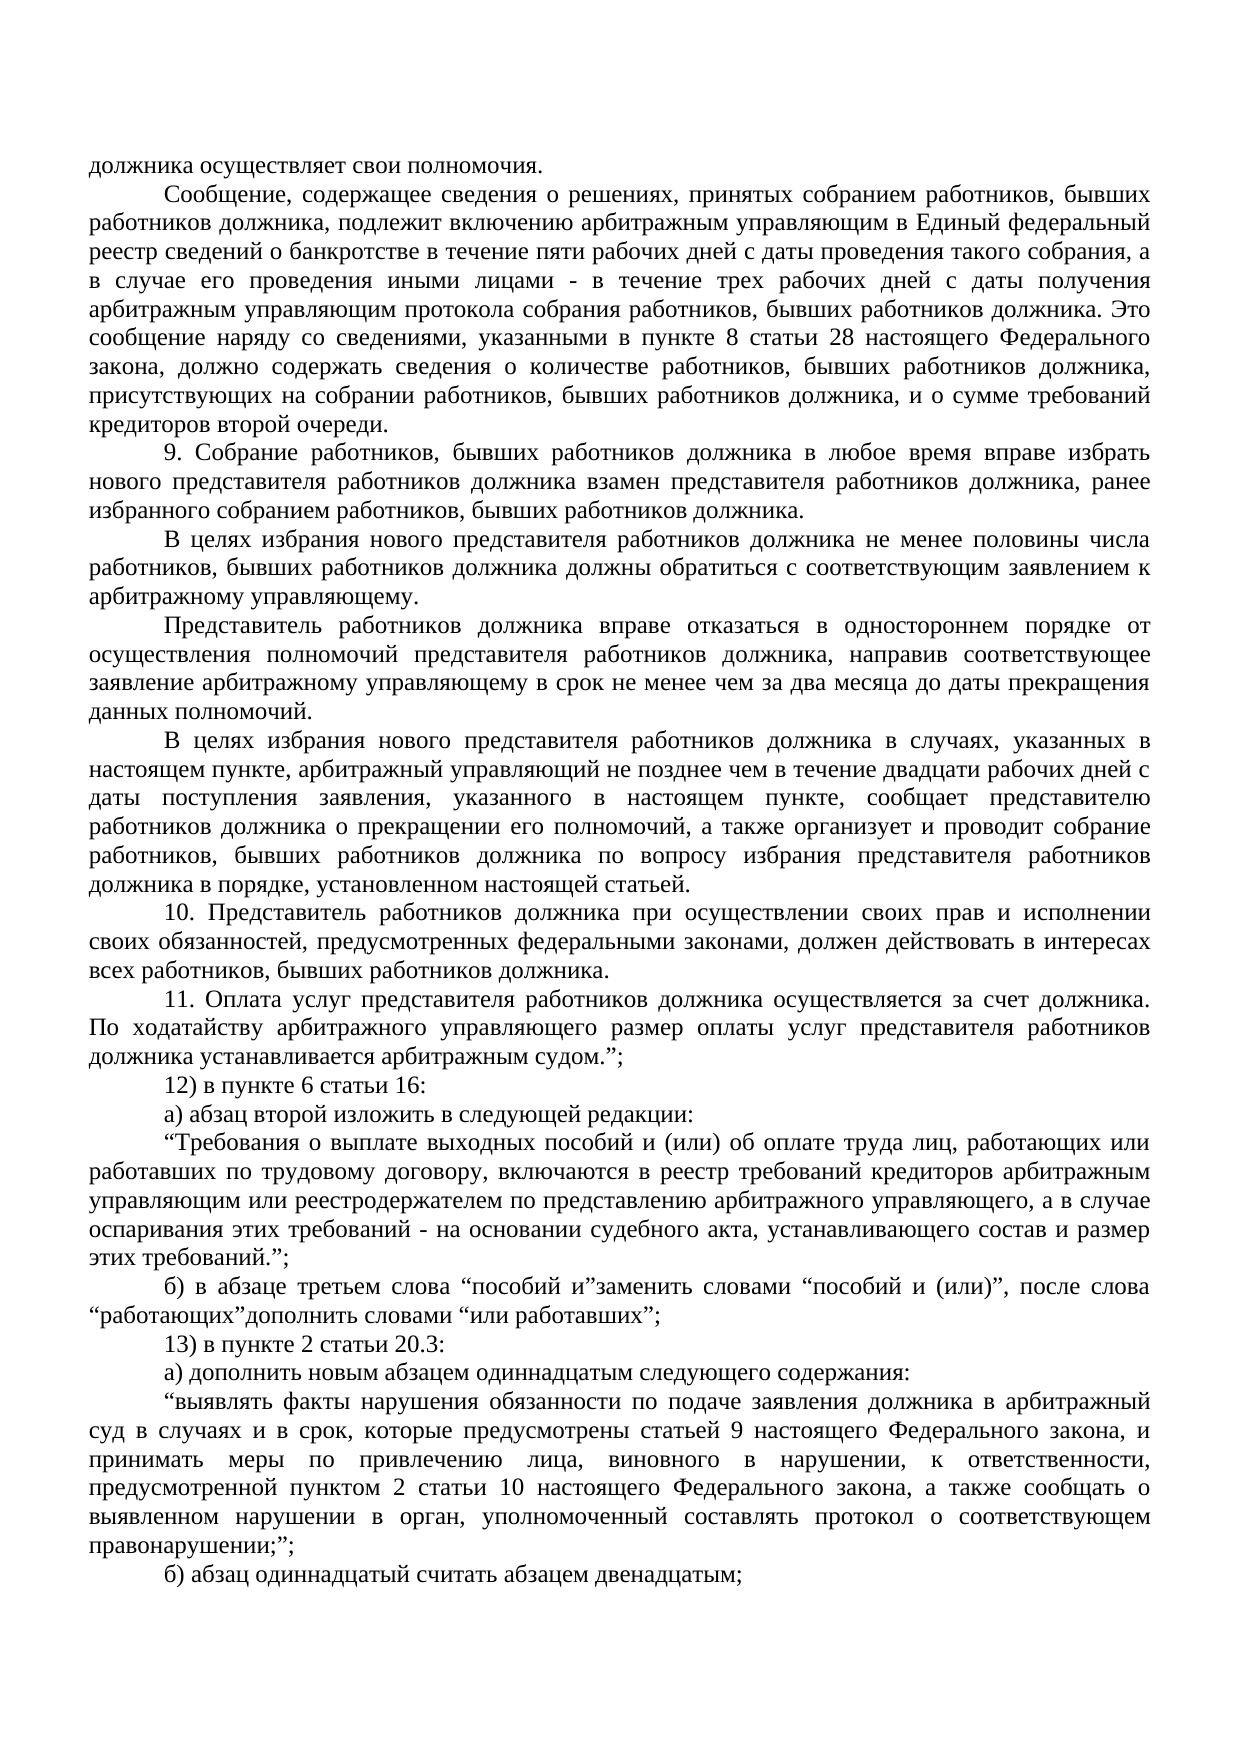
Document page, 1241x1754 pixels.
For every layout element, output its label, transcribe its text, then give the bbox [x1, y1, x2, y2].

text а) дополнить новым абзацем одиннадцатым следующего содержания: [88, 1357, 1152, 1386]
text 13) в пункте 2 статьи 20.3: [88, 1329, 1152, 1357]
text б) в абзаце третьем слова “пособий и”заменить словами “пособий и (или)”, после слова “работающих”дополнить словами “или работавших”; [88, 1271, 1152, 1329]
text “выявлять факты нарушения обязанности по подаче заявления должника в арбитражный суд в случаях и в срок, которые предусмотрены статьей 9 настоящего Федерального закона, и принимать меры по привлечению лица, виновного в нарушении, к ответственности, предусмотренной пунктом 2 статьи 10 настоящего Федерального закона, а также сообщать о выявленном нарушении в орган, уполномоченный составлять протокол о соответствующем правонарушении;”; [88, 1386, 1152, 1559]
text 10. Представитель работников должника при осуществлении своих прав и исполнении своих обязанностей, предусмотренных федеральными законами, должен действовать в интересах всех работников, бывших работников должника. [88, 897, 1152, 984]
text 9. Собрание работников, бывших работников должника в любое время вправе избрать нового представителя работников должника взамен представителя работников должника, ранее избранного собранием работников, бывших работников должника. [88, 437, 1152, 524]
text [88, 150, 1152, 179]
text 12) в пункте 6 статьи 16: [88, 1070, 1152, 1099]
text Представитель работников должника вправе отказаться в одностороннем порядке от осуществления полномочий представителя работников должника, направив соответствующее заявление арбитражному управляющему в срок не менее чем за два месяца до даты прекращения данных полномочий. [88, 610, 1152, 725]
text б) абзац одиннадцатый считать абзацем двенадцатым; [88, 1559, 1152, 1587]
text В целях избрания нового представителя работников должника в случаях, указанных в настоящем пункте, арбитражный управляющий не позднее чем в течение двадцати рабочих дней с даты поступления заявления, указанного в настоящем пункте, сообщает представителю работников должника о прекращении его полномочий, а также организует и проводит собрание работников, бывших работников должника по вопросу избрания представителя работников должника в порядке, установленном настоящей статьей. [88, 725, 1152, 897]
text “Требования о выплате выходных пособий и (или) об оплате труда лиц, работающих или работавших по трудовому договору, включаются в реестр требований кредиторов арбитражным управляющим или реестродержателем по представлению арбитражного управляющего, а в случае оспаривания этих требований - на основании судебного акта, устанавливающего состав и размер этих требований.”; [88, 1127, 1152, 1271]
text В целях избрания нового представителя работников должника не менее половины числа работников, бывших работников должника должны обратиться с соответствующим заявлением к арбитражному управляющему. [88, 524, 1152, 610]
text а) абзац второй изложить в следующей редакции: [88, 1099, 1152, 1127]
text 11. Оплата услуг представителя работников должника осуществляется за счет должника. По ходатайству арбитражного управляющего размер оплаты услуг представителя работников должника устанавливается арбитражным судом.”; [88, 984, 1152, 1070]
text Сообщение, содержащее сведения о решениях, принятых собранием работников, бывших работников должника, подлежит включению арбитражным управляющим в Единый федеральный реестр сведений о банкротстве в течение пяти рабочих дней с даты проведения такого собрания, а в случае его проведения иными лицами - в течение трех рабочих дней с даты получения арбитражным управляющим протокола собрания работников, бывших работников должника. Это сообщение наряду со сведениями, указанными в пункте 8 статьи 28 настоящего Федерального закона, должно содержать сведения о количестве работников, бывших работников должника, присутствующих на собрании работников, бывших работников должника, и о сумме требований кредиторов второй очереди. [88, 179, 1152, 437]
